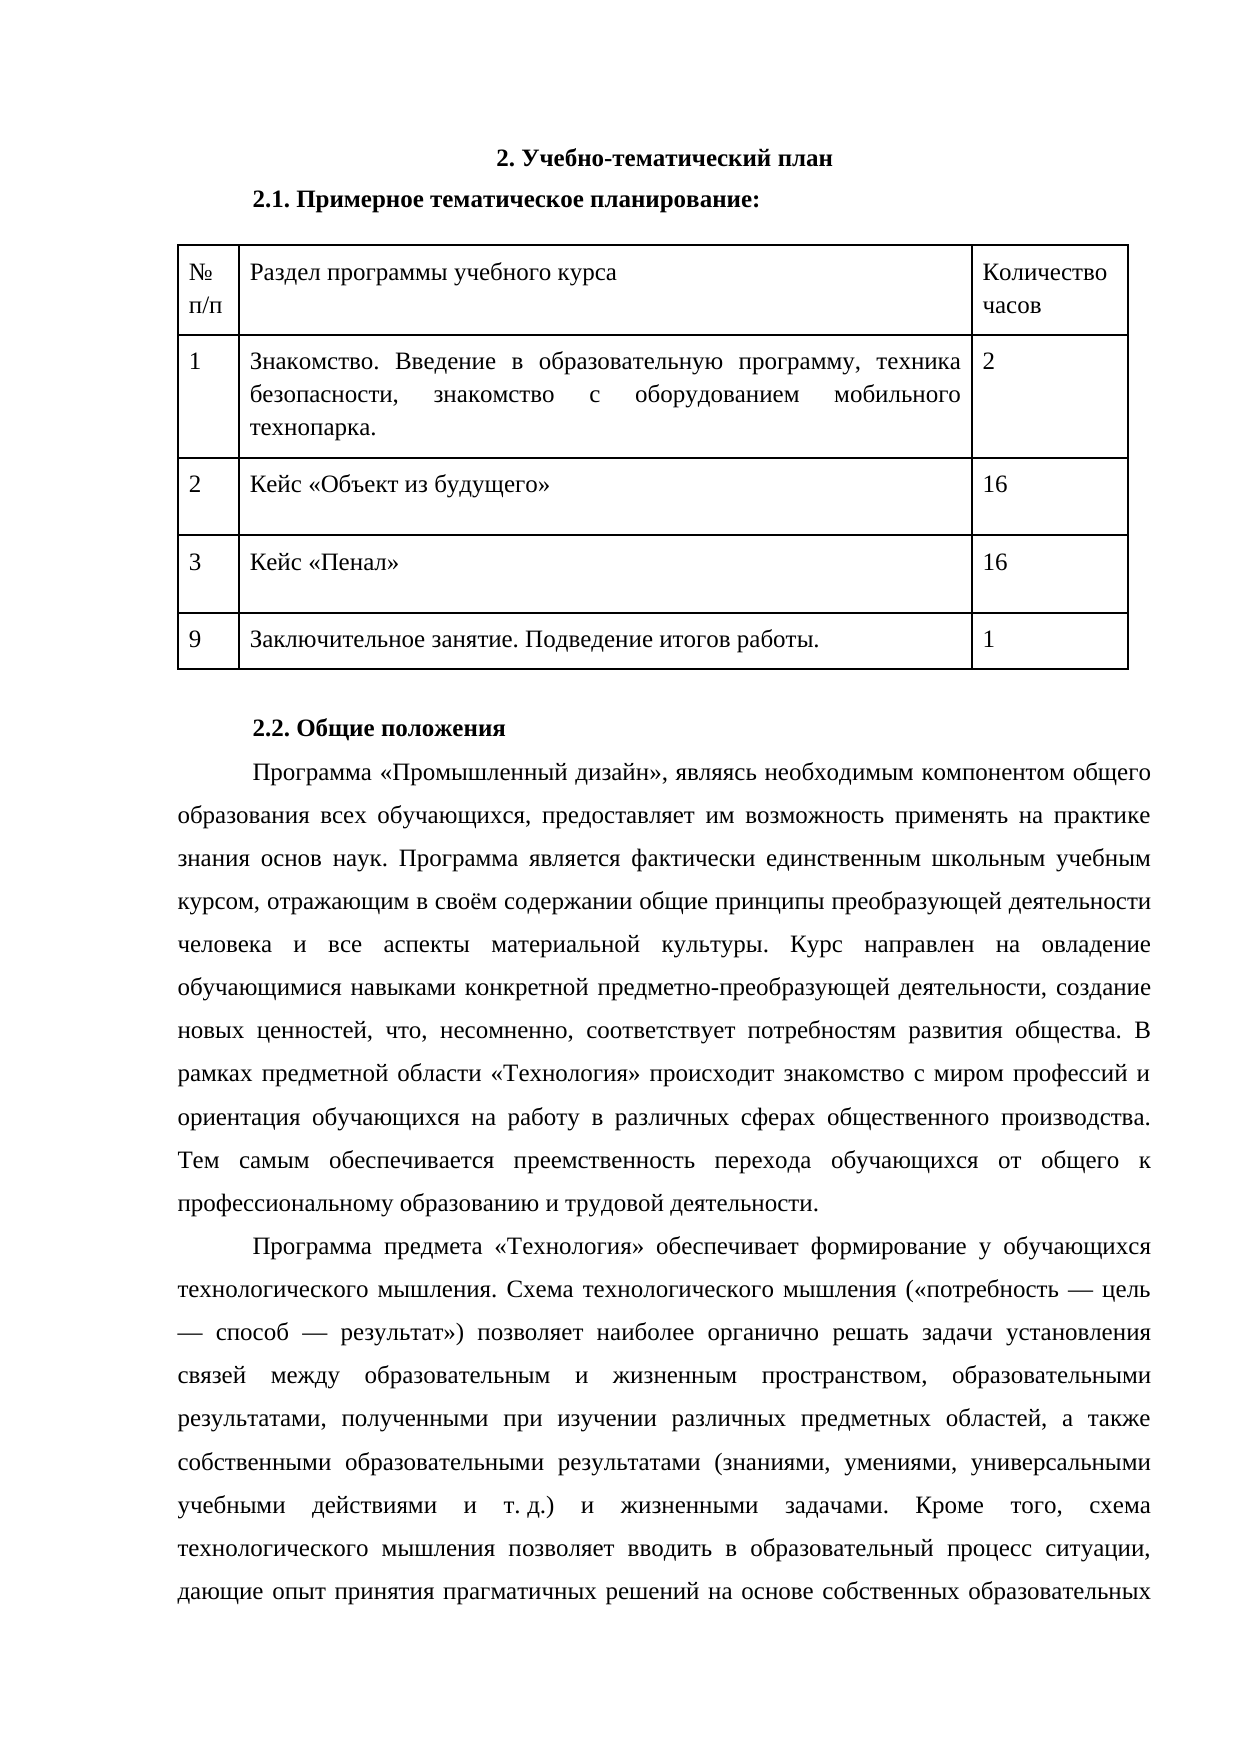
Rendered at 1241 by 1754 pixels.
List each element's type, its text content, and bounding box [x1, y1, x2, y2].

text 2.2. Общие положения [177, 713, 1152, 742]
table_header № п/п [179, 246, 238, 334]
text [177, 1231, 1152, 1605]
text 2.1. Примерное тематическое планирование: [177, 184, 1152, 213]
table_cell Кейс «Объект из будущего» [240, 459, 971, 534]
table_cell 2 [973, 336, 1127, 457]
table_cell Знакомство. Введение в образовательную программу, техника безопасности, знакомство с оборудованием мобильного технопарка. [240, 336, 971, 457]
table_cell 16 [973, 536, 1127, 612]
table_cell 2 [179, 459, 238, 534]
table_cell 16 [973, 459, 1127, 534]
table_cell 1 [973, 614, 1127, 668]
table_cell 3 [179, 536, 238, 612]
text Программа «Промышленный дизайн», являясь необходимым компонентом общего образования всех обучающихся, предоставляет им возможность применять на практике знания основ наук. Программа является фактически единственным школьным учебным курсом, отражающим в своём содержании общие принципы преобразующей деятельности человека и все аспекты материальной культуры. Курс направлен на овладение обучающимися навыками конкретной предметно-преобразующей деятельности, создание новых ценностей, что, несомненно, соответствует потребностям развития общества. В рамках предметной области «Технология» происходит знакомство с миром профессий и ориентация обучающихся на работу в различных сферах общественного производства. Тем самым обеспечивается преемственность перехода обучающихся от общего к профессиональному образованию и трудовой деятельности. [177, 757, 1152, 1217]
subtitle 2. Учебно-тематический план [177, 143, 1152, 172]
table_cell Кейс «Пенал» [240, 536, 971, 612]
table_cell 9 [179, 614, 238, 668]
table_cell 1 [179, 336, 238, 457]
table_cell Заключительное занятие. Подведение итогов работы. [240, 614, 971, 668]
table_header Раздел программы учебного курса [240, 246, 971, 334]
table_header Количество часов [973, 246, 1127, 334]
